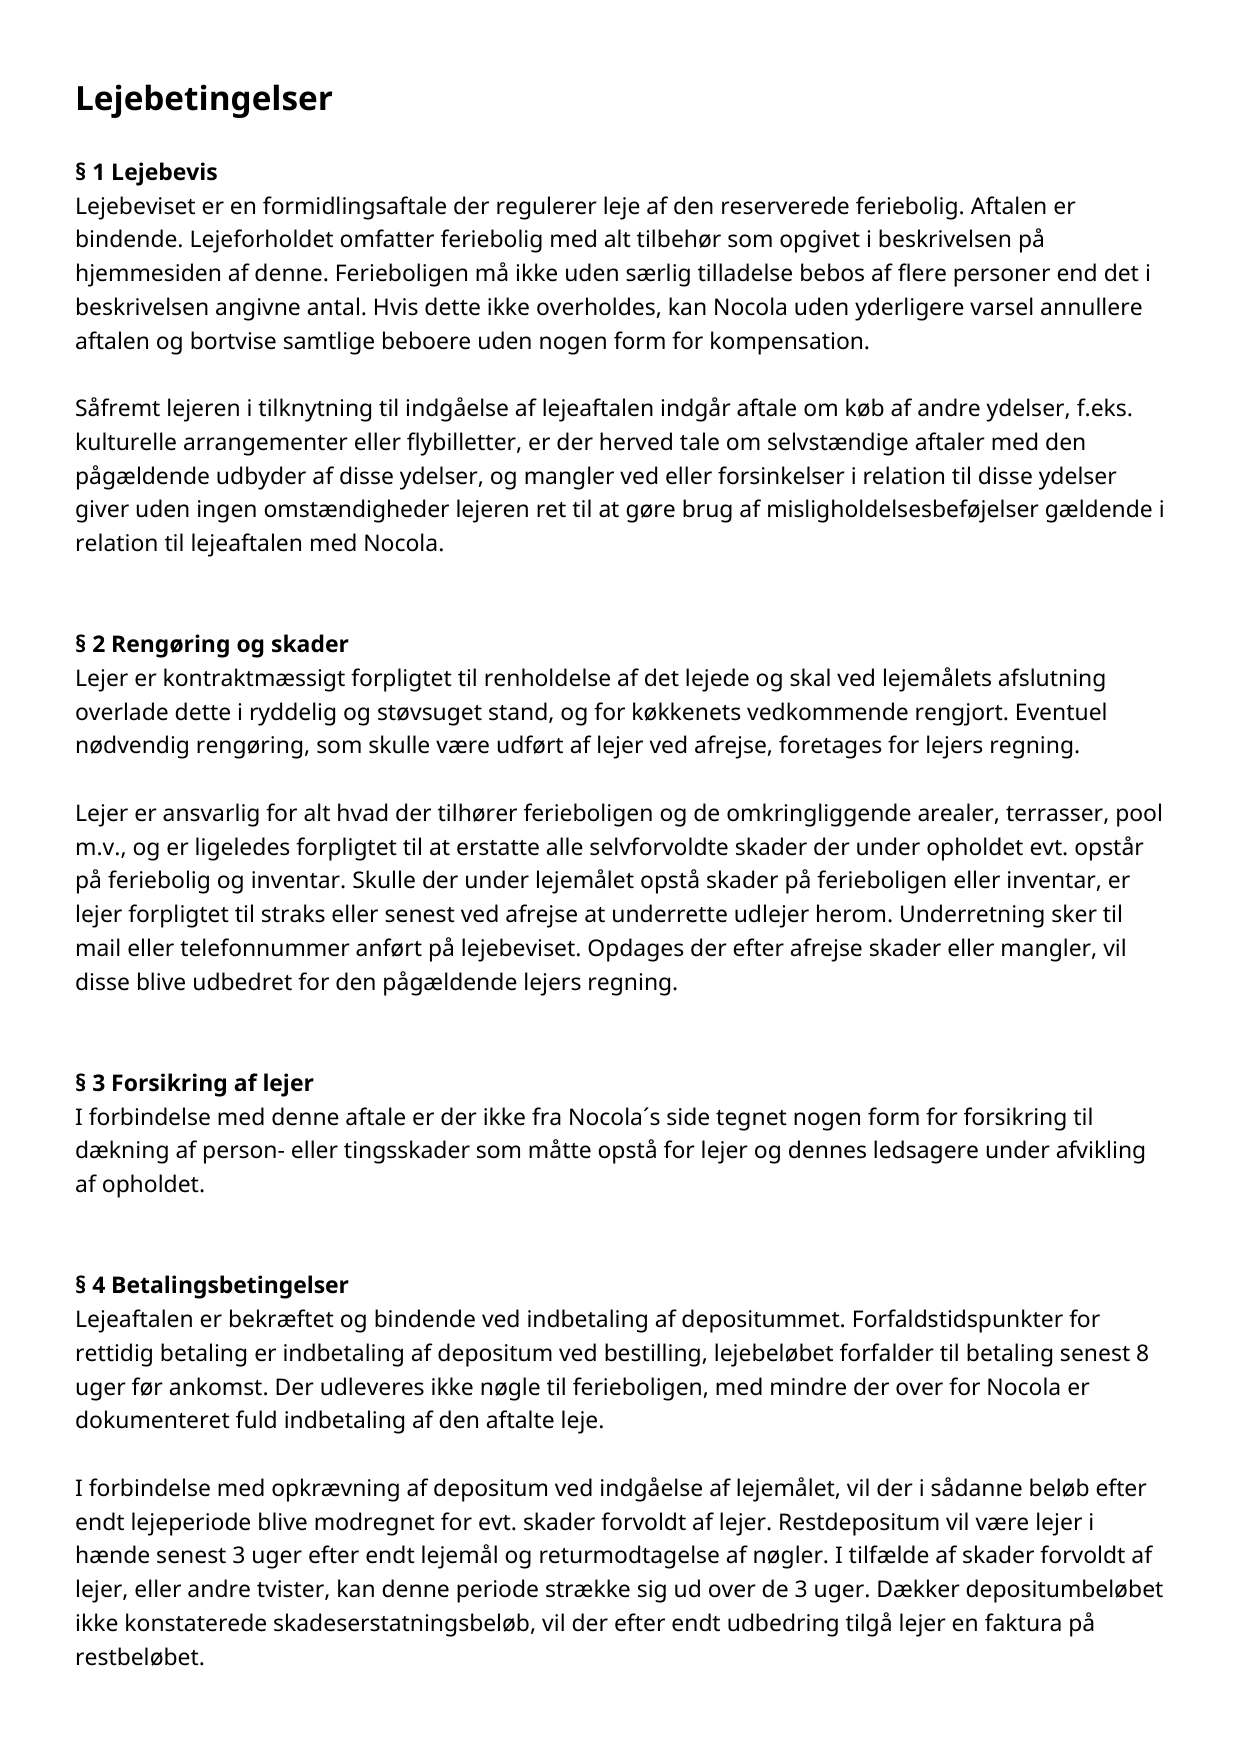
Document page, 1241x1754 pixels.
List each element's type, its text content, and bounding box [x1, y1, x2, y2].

text Lejebetingelser § 1 Lejebevis Lejebeviset er en formidlingsaftale der regulerer leje af den reserverede feriebolig. Aftalen er bindende. Lejeforholdet omfatter feriebolig med alt tilbehør som opgivet i beskrivelsen på hjemmesiden af denne. Ferieboligen må ikke uden særlig tilladelse bebos af flere personer end det i beskrivelsen angivne antal. Hvis dette ikke overholdes, kan Nocola uden yderligere varsel annullere aftalen og bortvise samtlige beboere uden nogen form for kompensation. Såfremt lejeren i tilknytning til indgåelse af lejeaftalen indgår aftale om køb af andre ydelser, f.eks. kulturelle arrangementer eller flybilletter, er der herved tale om selvstændige aftaler med den pågældende udbyder af disse ydelser, og mangler ved eller forsinkelser i relation til disse ydelser giver uden ingen omstændigheder lejeren ret til at gøre brug af misligholdelsesbeføjelser gældende i relation til lejeaftalen med Nocola. [75, 75, 1165, 558]
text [75, 628, 1165, 1672]
